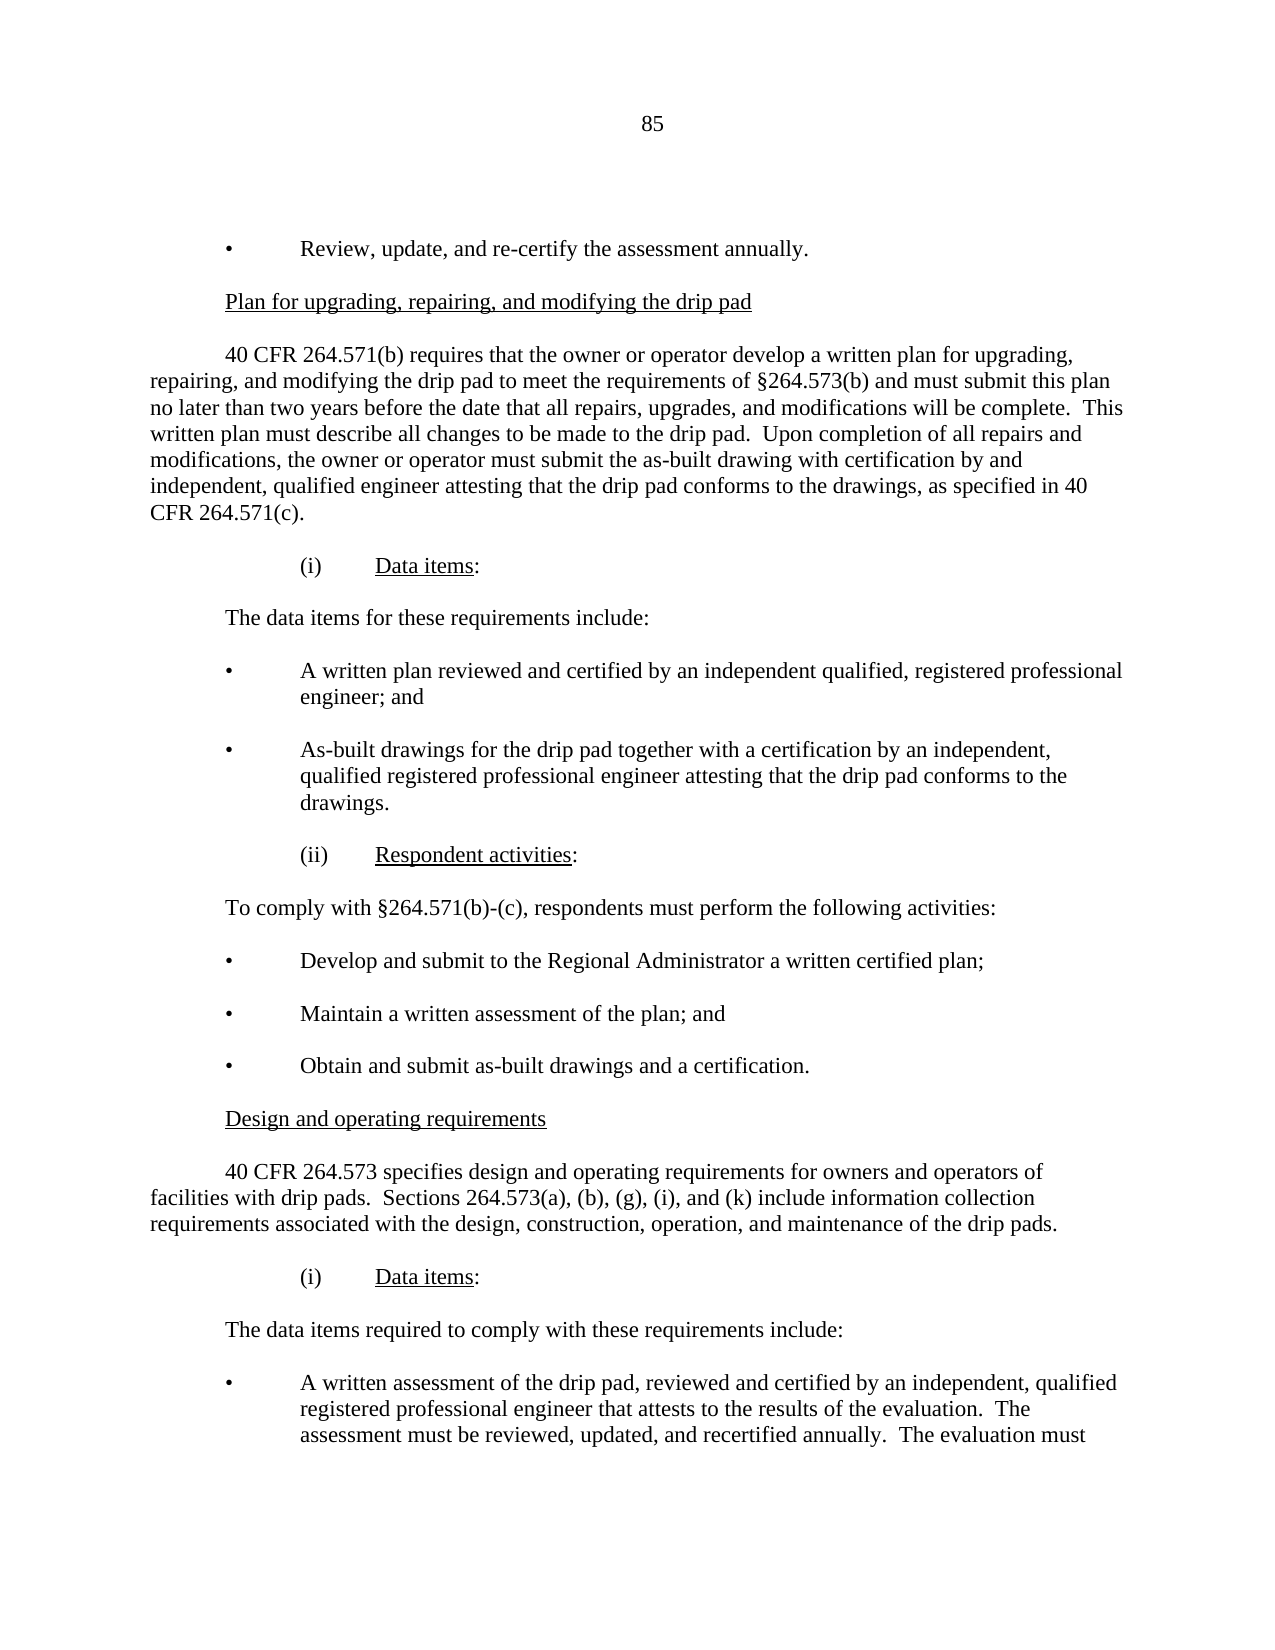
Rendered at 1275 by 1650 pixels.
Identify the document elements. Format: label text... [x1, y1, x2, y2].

text • Maintain a written assessment of the plan; and [225, 1000, 1125, 1026]
text The data items required to comply with these requirements include: [150, 1316, 1125, 1342]
text (ii) Respondent activities: [150, 842, 1125, 868]
text Plan for upgrading, repairing, and modifying the drip pad [150, 288, 1125, 314]
text • As-built drawings for the drip pad together with a certification by an independent, qualified registered professional engineer attesting that the drip pad conforms to the drawings. [225, 736, 1125, 815]
text (i) Data items: [225, 552, 1125, 578]
text 40 CFR 264.573 specifies design and operating requirements for owners and operators of facilities with drip pads. Sections 264.573(a), (b), (g), (i), and (k) include information collection requirements associated with the design, construction, operation, and maintenance of the drip pads. [150, 1158, 1125, 1237]
text • A written plan reviewed and certified by an independent qualified, registered professional engineer; and [225, 657, 1125, 710]
text 40 CFR 264.571(b) requires that the owner or operator develop a written plan for upgrading, repairing, and modifying the drip pad to meet the requirements of §264.573(b) and must submit this plan no later than two years before the date that all repairs, upgrades, and modifications will be complete. This written plan must describe all changes to be made to the drip pad. Upon completion of all repairs and modifications, the owner or operator must submit the as-built drawing with certification by and independent, qualified engineer attesting that the drip pad conforms to the drawings, as specified in 40 CFR 264.571(c). [150, 341, 1125, 525]
text To comply with §264.571(b)-(c), respondents must perform the following activities: [150, 894, 1125, 921]
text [225, 1369, 1125, 1448]
text • Review, update, and re-certify the assessment annually. [225, 235, 1125, 262]
text (i) Data items: [300, 1263, 1125, 1289]
text • Develop and submit to the Regional Administrator a written certified plan; [225, 947, 1125, 973]
text Design and operating requirements [150, 1105, 1125, 1131]
text • Obtain and submit as-built drawings and a certification. [225, 1052, 1125, 1079]
text The data items for these requirements include: [150, 604, 1125, 631]
